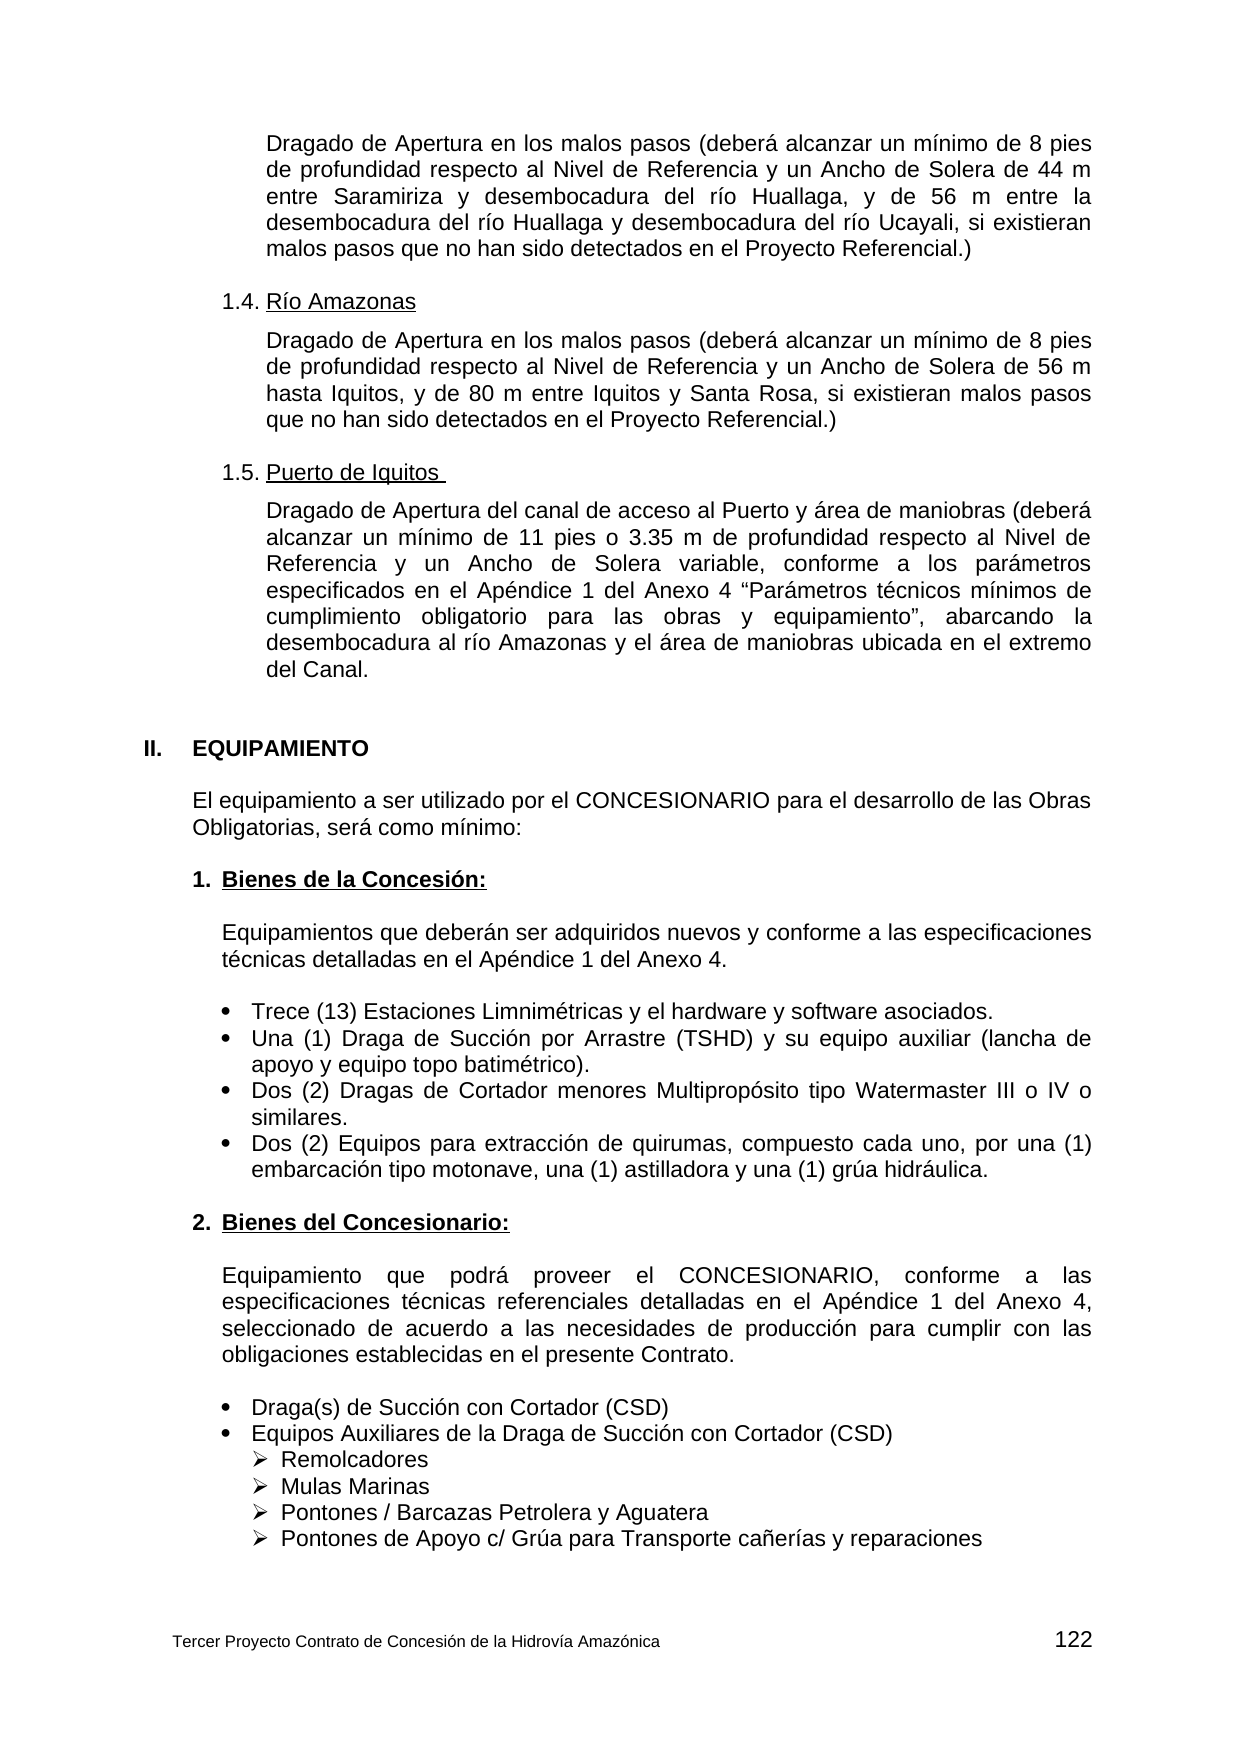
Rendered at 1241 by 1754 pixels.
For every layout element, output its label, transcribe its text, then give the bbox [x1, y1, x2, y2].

list EQUIPAMIENTO [162, 735, 1092, 761]
text El equipamiento a ser utilizado por el CONCESIONARIO para el desarrollo de las Obras Obligatorias, será como mínimo: [192, 787, 1092, 840]
list Dos (2) Dragas de Cortador menores Multipropósito tipo Watermaster III o IV o similares. [222, 1077, 1092, 1130]
list Pontones de Apoyo c/ Grúa para Transporte cañerías y reparaciones [251, 1525, 1092, 1552]
text Equipamiento que podrá proveer el CONCESIONARIO, conforme a las especificaciones técnicas referenciales detalladas en el Apéndice 1 del Anexo 4, seleccionado de acuerdo a las necesidades de producción para cumplir con las obligaciones establecidas en el presente Contrato. [222, 1262, 1092, 1367]
list Una (1) Draga de Succión por Arrastre (TSHD) y su equipo auxiliar (lancha de apoyo y equipo topo batimétrico). [222, 1024, 1092, 1077]
list Trece (13) Estaciones Limnimétricas y el hardware y software asociados. [222, 998, 1092, 1024]
list Bienes de la Concesión: [192, 866, 1092, 893]
list Equipamientos que deberán ser adquiridos nuevos y conforme a las especificaciones técnicas detalladas en el Apéndice 1 del Anexo 4. [222, 919, 1092, 972]
list Puerto de Iquitos [222, 459, 1092, 485]
list Pontones / Barcazas Petrolera y Aguatera [251, 1499, 1092, 1525]
list Dos (2) Equipos para extracción de quirumas, compuesto cada uno, por una (1) embarcación tipo motonave, una (1) astilladora y una (1) grúa hidráulica. [222, 1130, 1092, 1183]
list Equipos Auxiliares de la Draga de Succión con Cortador (CSD) [222, 1420, 1092, 1446]
list Draga(s) de Succión con Cortador (CSD) [222, 1393, 1092, 1420]
list Río Amazonas [222, 288, 1092, 314]
text Dragado de Apertura del canal de acceso al Puerto y área de maniobras (deberá alcanzar un mínimo de 11 pies o 3.35 m de profundidad respecto al Nivel de Referencia y un Ancho de Solera variable, conforme a los parámetros especificados en el Apéndice 1 del Anexo 4 “Parámetros técnicos mínimos de cumplimiento obligatorio para las obras y equipamiento”, abarcando la desembocadura al río Amazonas y el área de maniobras ubicada en el extremo del Canal. [266, 497, 1092, 682]
text Dragado de Apertura en los malos pasos (deberá alcanzar un mínimo de 8 pies de profundidad respecto al Nivel de Referencia y un Ancho de Solera de 56 m hasta Iquitos, y de 80 m entre Iquitos y Santa Rosa, si existieran malos pasos que no han sido detectados en el Proyecto Referencial.) [266, 327, 1092, 432]
list Mulas Marinas [251, 1473, 1092, 1499]
list Bienes del Concesionario: [192, 1209, 1092, 1235]
list Remolcadores [251, 1446, 1092, 1473]
text Dragado de Apertura en los malos pasos (deberá alcanzar un mínimo de 8 pies de profundidad respecto al Nivel de Referencia y un Ancho de Solera de 44 m entre Saramiriza y desembocadura del río Huallaga, y de 56 m entre la desembocadura del río Huallaga y desembocadura del río Ucayali, si existieran malos pasos que no han sido detectados en el Proyecto Referencial.) [266, 130, 1092, 262]
